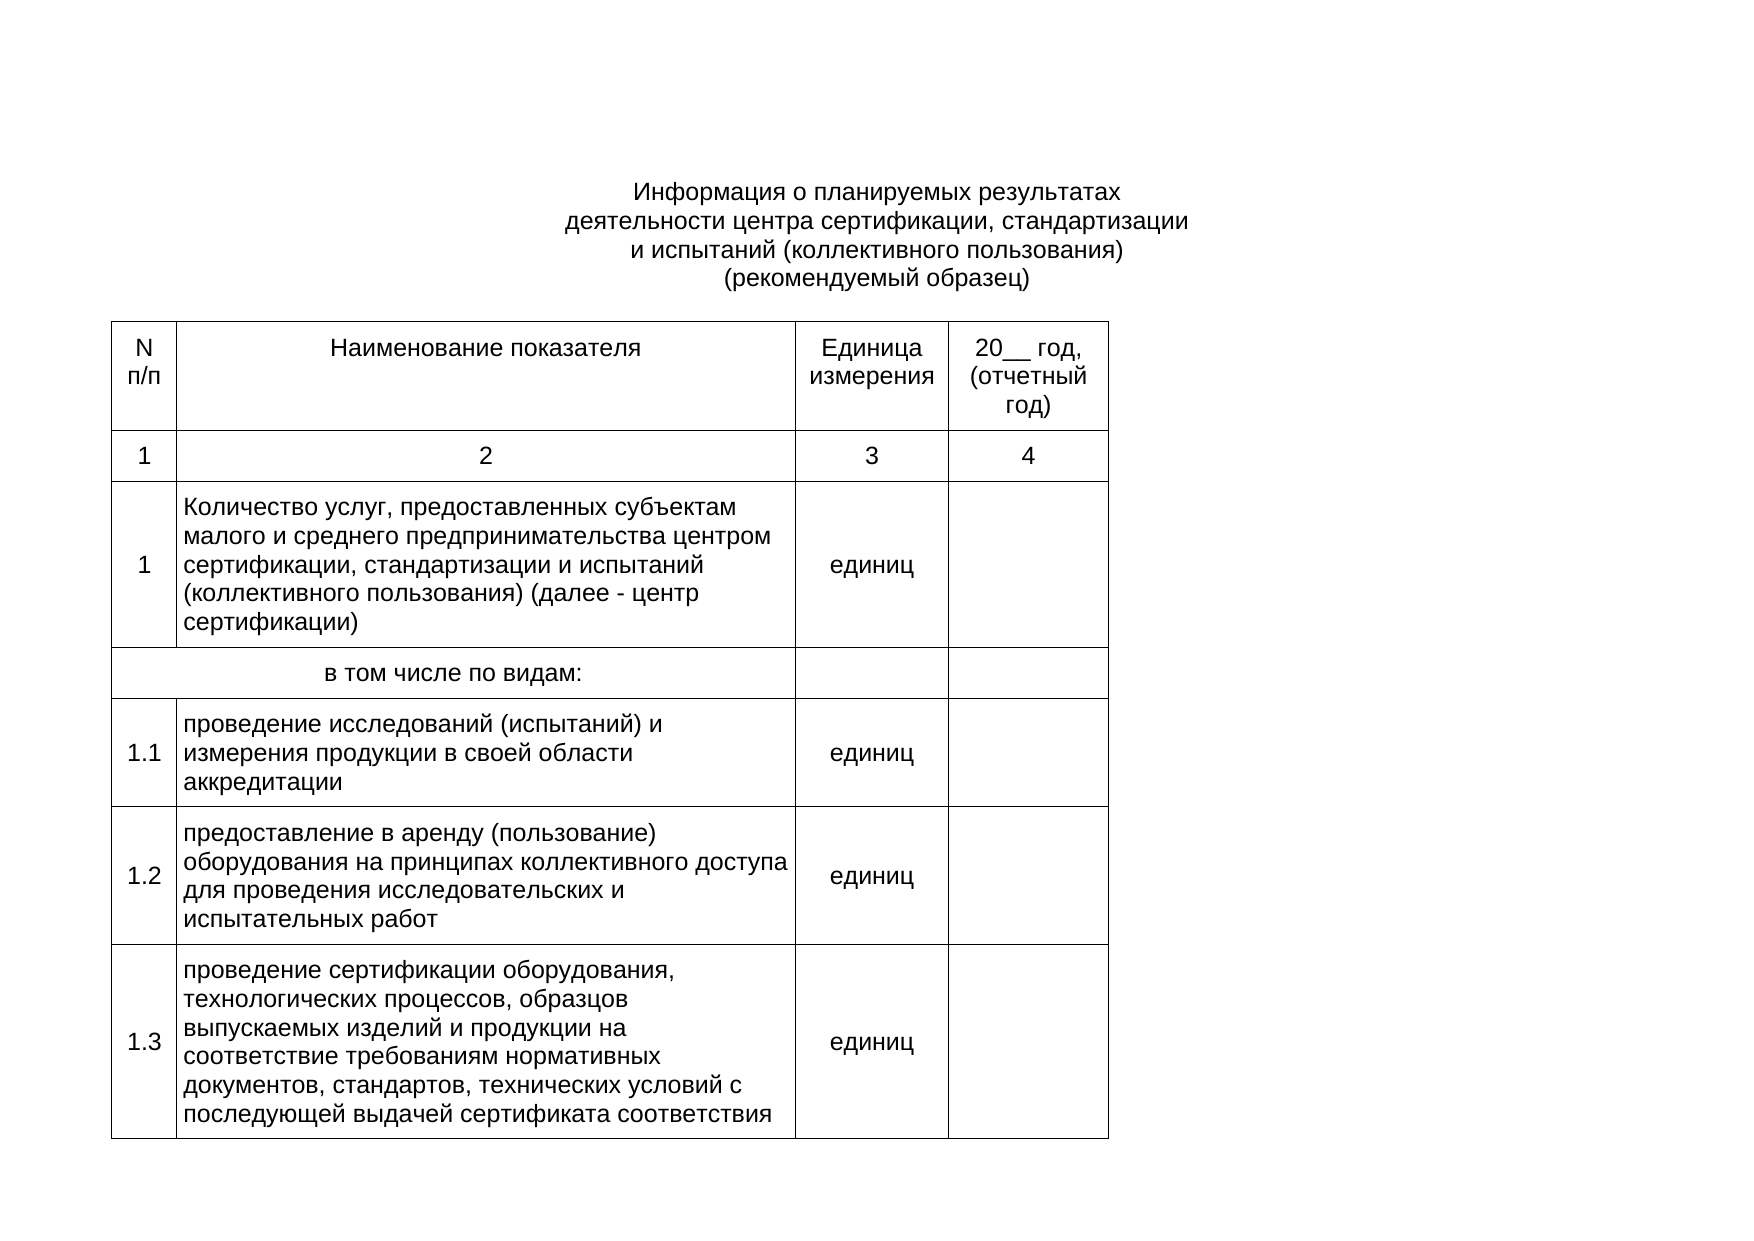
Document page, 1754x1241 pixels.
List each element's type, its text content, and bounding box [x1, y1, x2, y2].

text Информация о планируемых результатах [118, 177, 1636, 206]
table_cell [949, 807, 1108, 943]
text деятельности центра сертификации, стандартизации [118, 206, 1636, 235]
text и испытаний (коллективного пользования) [118, 235, 1636, 263]
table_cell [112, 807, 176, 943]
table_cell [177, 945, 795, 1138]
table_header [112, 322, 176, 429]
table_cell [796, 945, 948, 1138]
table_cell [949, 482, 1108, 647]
text (рекомендуемый образец) [118, 263, 1636, 292]
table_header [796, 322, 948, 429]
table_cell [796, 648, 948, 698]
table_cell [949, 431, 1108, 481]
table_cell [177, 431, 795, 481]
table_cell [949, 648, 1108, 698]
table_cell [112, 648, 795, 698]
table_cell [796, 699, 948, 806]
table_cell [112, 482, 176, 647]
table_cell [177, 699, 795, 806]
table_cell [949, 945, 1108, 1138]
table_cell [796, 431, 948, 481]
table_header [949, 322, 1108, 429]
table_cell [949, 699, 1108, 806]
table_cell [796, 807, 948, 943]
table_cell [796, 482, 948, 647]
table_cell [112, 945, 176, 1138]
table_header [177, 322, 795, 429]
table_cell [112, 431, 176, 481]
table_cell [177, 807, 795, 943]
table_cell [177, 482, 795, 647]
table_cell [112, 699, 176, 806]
